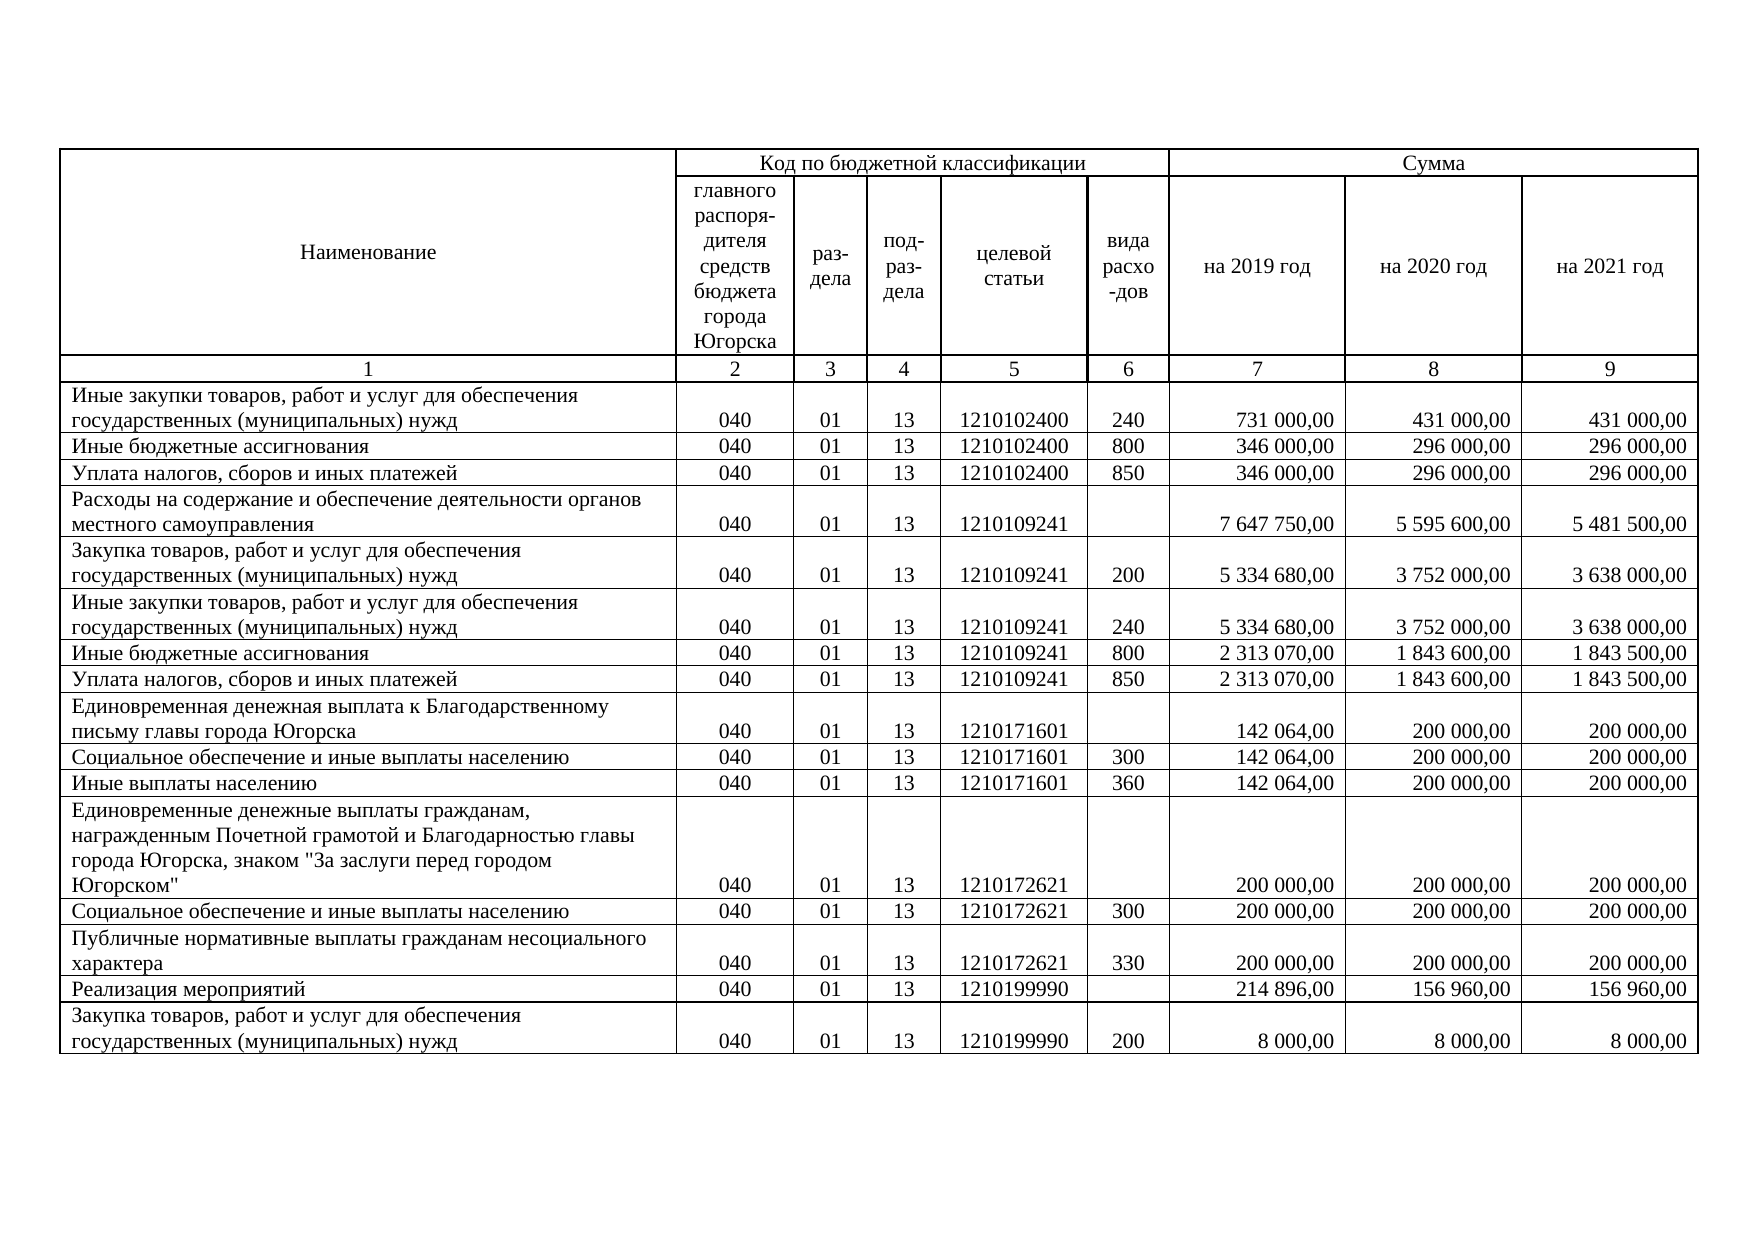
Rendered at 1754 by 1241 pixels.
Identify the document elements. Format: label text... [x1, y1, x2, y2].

table_cell 13 [868, 537, 940, 588]
table_cell Публичные нормативные выплаты гражданам несоциального характера [61, 925, 676, 975]
table_cell 01 [794, 640, 867, 665]
table_cell 2 [677, 356, 793, 381]
table_cell 040 [677, 640, 793, 665]
table_cell 01 [794, 666, 867, 692]
table_cell 200 000,00 [1170, 925, 1345, 975]
table_cell 13 [868, 1003, 940, 1053]
table_cell 5 334 680,00 [1170, 589, 1345, 639]
table_cell 200 000,00 [1522, 770, 1697, 796]
table_cell Уплата налогов, сборов и иных платежей [61, 460, 676, 485]
table_cell 240 [1088, 589, 1169, 639]
table_cell 300 [1088, 744, 1169, 769]
table_cell 3 638 000,00 [1522, 589, 1697, 639]
table_cell 1210109241 [941, 537, 1087, 588]
table_cell 1210199990 [941, 976, 1087, 1001]
table_cell 1210172621 [941, 899, 1087, 924]
table_cell главного распоря-дителя средств бюджета города Югорска [677, 177, 793, 353]
table_cell Уплата налогов, сборов и иных платежей [61, 666, 676, 692]
table_cell 01 [794, 537, 867, 588]
table_cell Закупка товаров, работ и услуг для обеспечения государственных (муниципальных) нужд [61, 1003, 676, 1053]
table_cell 1 843 500,00 [1522, 640, 1697, 665]
table_cell 040 [677, 925, 793, 975]
table_cell 1210172621 [941, 925, 1087, 975]
table_cell 01 [794, 925, 867, 975]
table_cell [1088, 486, 1169, 536]
table_cell 200 000,00 [1170, 899, 1345, 924]
table_cell 040 [677, 770, 793, 796]
table_cell 431 000,00 [1522, 383, 1697, 432]
table_cell 1210102400 [941, 460, 1087, 485]
table_cell Иные выплаты населению [61, 770, 676, 796]
table_cell 3 752 000,00 [1346, 537, 1521, 588]
table_cell Расходы на содержание и обеспечение деятельности органов местного самоуправления [61, 486, 676, 536]
table_cell 5 481 500,00 [1522, 486, 1697, 536]
table_cell 200 000,00 [1522, 925, 1697, 975]
table_cell 13 [868, 744, 940, 769]
table_cell 040 [677, 486, 793, 536]
table_cell 1 843 600,00 [1346, 666, 1521, 692]
table_cell 3 [795, 356, 866, 381]
table_cell 296 000,00 [1522, 433, 1697, 458]
table_cell 4 [868, 356, 940, 381]
table_cell 1210171601 [941, 744, 1087, 769]
table_cell 1210102400 [941, 383, 1087, 432]
table_cell 040 [677, 433, 793, 458]
table_cell 5 595 600,00 [1346, 486, 1521, 536]
table_cell 800 [1088, 433, 1169, 458]
table_cell 8 000,00 [1170, 1003, 1345, 1053]
table_cell 5 334 680,00 [1170, 537, 1345, 588]
table_cell 040 [677, 666, 793, 692]
table_cell 040 [677, 797, 793, 897]
table_cell Иные бюджетные ассигнования [61, 433, 676, 458]
table_cell 13 [868, 666, 940, 692]
table_cell Реализация мероприятий [61, 976, 676, 1001]
table_cell 2 313 070,00 [1170, 640, 1345, 665]
table_cell 1210171601 [941, 693, 1087, 743]
table_cell [1088, 693, 1169, 743]
table_cell 200 000,00 [1522, 744, 1697, 769]
table_cell 2 313 070,00 [1170, 666, 1345, 692]
table_cell 040 [677, 693, 793, 743]
table_cell 7 [1170, 356, 1344, 381]
table_cell [1088, 797, 1169, 897]
table_cell Социальное обеспечение и иные выплаты населению [61, 899, 676, 924]
table_cell Единовременные денежные выплаты гражданам, награжденным Почетной грамотой и Благодарностью главы города Югорска, знаком "За заслуги перед городом Югорском" [61, 797, 676, 897]
table_cell 1210109241 [941, 486, 1087, 536]
table_cell 1210171601 [941, 770, 1087, 796]
table_cell 731 000,00 [1170, 383, 1345, 432]
table_cell под-раз-дела [868, 177, 940, 353]
table_cell 200 000,00 [1522, 693, 1697, 743]
table_cell 01 [794, 433, 867, 458]
table_cell Иные закупки товаров, работ и услуг для обеспечения государственных (муниципальных) нужд [61, 383, 676, 432]
table_cell 040 [677, 1003, 793, 1053]
table_cell 3 638 000,00 [1522, 537, 1697, 588]
table_cell раз-дела [795, 177, 866, 353]
table_cell 214 896,00 [1170, 976, 1345, 1001]
table_cell 142 064,00 [1170, 770, 1345, 796]
table_cell 01 [794, 486, 867, 536]
table_cell целевой статьи [942, 177, 1086, 353]
table_cell 01 [794, 797, 867, 897]
table_cell 1210172621 [941, 797, 1087, 897]
table_cell Закупка товаров, работ и услуг для обеспечения государственных (муниципальных) нужд [61, 537, 676, 588]
table_cell на 2019 год [1170, 177, 1344, 353]
table_cell 156 960,00 [1346, 976, 1521, 1001]
table_cell 13 [868, 976, 940, 1001]
table_cell 040 [677, 589, 793, 639]
table_cell 01 [794, 744, 867, 769]
table_cell 040 [677, 899, 793, 924]
table_cell 6 [1089, 356, 1168, 381]
table_cell [1088, 976, 1169, 1001]
table_cell 200 000,00 [1346, 925, 1521, 975]
table_cell 200 000,00 [1522, 797, 1697, 897]
table_cell 040 [677, 976, 793, 1001]
table_cell 13 [868, 693, 940, 743]
table_cell 8 000,00 [1522, 1003, 1697, 1053]
table_cell 200 000,00 [1346, 693, 1521, 743]
table_cell 800 [1088, 640, 1169, 665]
table_cell 1 843 600,00 [1346, 640, 1521, 665]
table_cell 040 [677, 537, 793, 588]
table_cell 346 000,00 [1170, 433, 1345, 458]
table_cell на 2021 год [1523, 177, 1697, 353]
table_cell 13 [868, 486, 940, 536]
table_cell 850 [1088, 460, 1169, 485]
table_cell 360 [1088, 770, 1169, 796]
table_cell 01 [794, 383, 867, 432]
table_cell 200 000,00 [1346, 744, 1521, 769]
table_cell 300 [1088, 899, 1169, 924]
table_cell 13 [868, 797, 940, 897]
table_cell 040 [677, 460, 793, 485]
table_cell 1210109241 [941, 666, 1087, 692]
table_cell 240 [1088, 383, 1169, 432]
table_cell 142 064,00 [1170, 693, 1345, 743]
table_cell 01 [794, 589, 867, 639]
table_cell 13 [868, 589, 940, 639]
table_cell 13 [868, 925, 940, 975]
table_cell 01 [794, 1003, 867, 1053]
table_cell 1210102400 [941, 433, 1087, 458]
table_cell 01 [794, 976, 867, 1001]
table_cell 1210199990 [941, 1003, 1087, 1053]
table_cell 01 [794, 693, 867, 743]
table_cell 040 [677, 383, 793, 432]
table_header Код по бюджетной классификации [677, 150, 1168, 175]
table_cell 13 [868, 899, 940, 924]
table_cell 13 [868, 433, 940, 458]
table_cell 040 [677, 744, 793, 769]
table_cell 13 [868, 460, 940, 485]
table_cell 296 000,00 [1522, 460, 1697, 485]
table_cell 200 000,00 [1346, 797, 1521, 897]
table_cell Иные закупки товаров, работ и услуг для обеспечения государственных (муниципальных) нужд [61, 589, 676, 639]
table_cell Единовременная денежная выплата к Благодарственному письму главы города Югорска [61, 693, 676, 743]
table_cell 200 [1088, 1003, 1169, 1053]
table_cell 296 000,00 [1346, 433, 1521, 458]
table_cell 01 [794, 899, 867, 924]
table_cell 01 [794, 460, 867, 485]
table_header Сумма [1170, 150, 1697, 175]
table_cell 1210109241 [941, 640, 1087, 665]
table_cell 330 [1088, 925, 1169, 975]
table_cell 7 647 750,00 [1170, 486, 1345, 536]
table_cell 1210109241 [941, 589, 1087, 639]
table_cell 296 000,00 [1346, 460, 1521, 485]
table_cell 13 [868, 383, 940, 432]
table_cell 200 [1088, 537, 1169, 588]
table_cell 156 960,00 [1522, 976, 1697, 1001]
table_cell 8 000,00 [1346, 1003, 1521, 1053]
table_cell Иные бюджетные ассигнования [61, 640, 676, 665]
table_cell на 2020 год [1346, 177, 1521, 353]
table_cell 5 [942, 356, 1086, 381]
table_header Наименование [61, 150, 675, 353]
table_cell 9 [1523, 356, 1697, 381]
table_cell 200 000,00 [1346, 899, 1521, 924]
table_cell 13 [868, 640, 940, 665]
table_cell 200 000,00 [1522, 899, 1697, 924]
table_cell 1 843 500,00 [1522, 666, 1697, 692]
table_cell 346 000,00 [1170, 460, 1345, 485]
table_cell 01 [794, 770, 867, 796]
table_cell 8 [1346, 356, 1521, 381]
table_cell 1 [61, 356, 675, 381]
table_cell вида расхо-дов [1089, 177, 1168, 353]
table_cell 3 752 000,00 [1346, 589, 1521, 639]
table_cell 431 000,00 [1346, 383, 1521, 432]
table_cell 13 [868, 770, 940, 796]
table_cell 200 000,00 [1346, 770, 1521, 796]
table_cell 850 [1088, 666, 1169, 692]
table_cell Социальное обеспечение и иные выплаты населению [61, 744, 676, 769]
table_cell 142 064,00 [1170, 744, 1345, 769]
table_cell 200 000,00 [1170, 797, 1345, 897]
